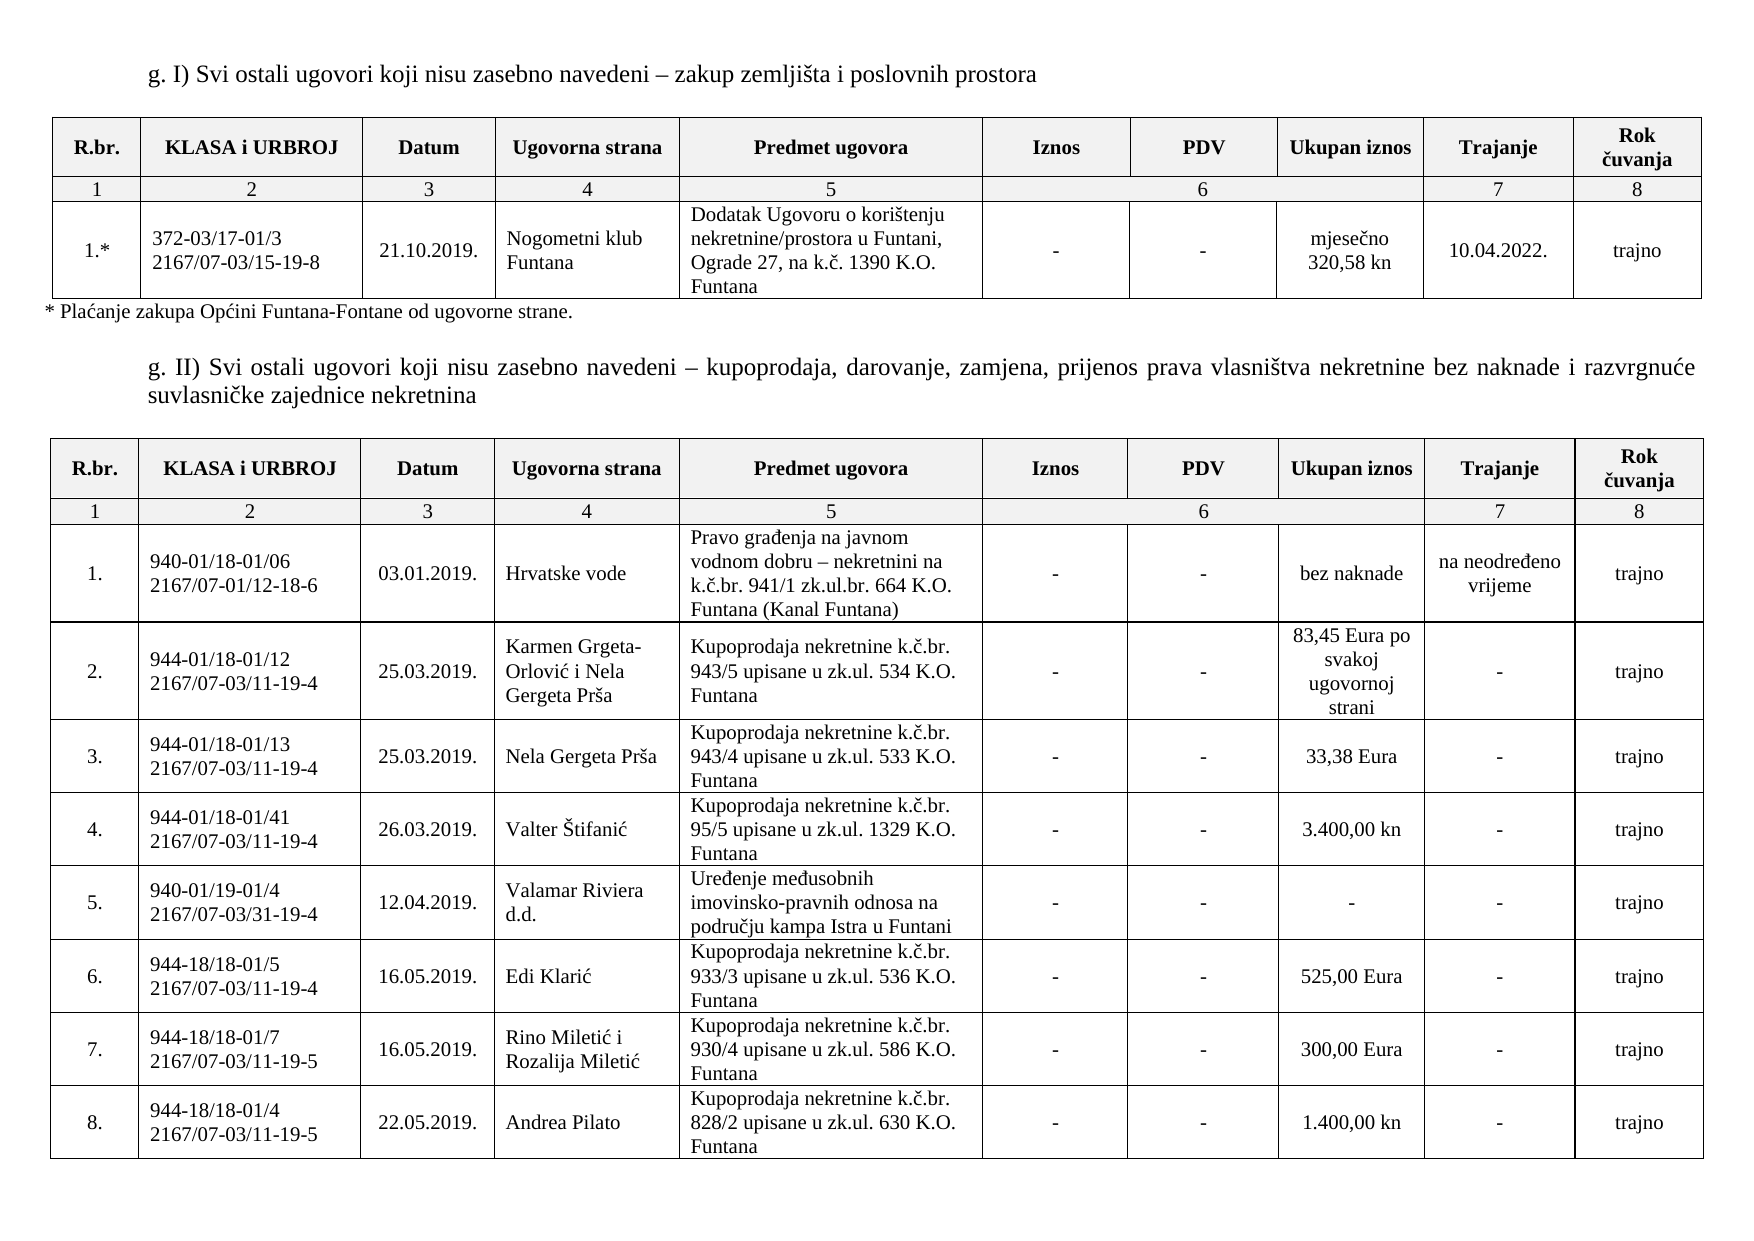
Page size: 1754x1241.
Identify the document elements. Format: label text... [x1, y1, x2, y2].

table_cell trajno [1574, 202, 1701, 298]
table_cell 3 [361, 499, 494, 524]
table_cell Hrvatske vode [495, 525, 679, 621]
table_cell 16.05.2019. [361, 1013, 494, 1085]
table_header Rok čuvanja [1574, 118, 1701, 176]
table_cell - [1128, 1013, 1278, 1085]
table_cell - [983, 202, 1129, 298]
table_cell 21.10.2019. [363, 202, 495, 298]
table_cell 5 [680, 177, 982, 201]
table_cell - [1128, 866, 1278, 938]
table_header Trajanje [1424, 118, 1573, 176]
table_cell Kupoprodaja nekretnine k.č.br. 930/4 upisane u zk.ul. 586 K.O. Funtana [680, 1013, 982, 1085]
table_cell 7 [1424, 177, 1573, 201]
table_cell 944-18/18-01/7 2167/07-03/11-19-5 [139, 1013, 360, 1085]
table_cell - [983, 940, 1127, 1012]
table_cell 10.04.2022. [1424, 202, 1573, 298]
table_cell Kupoprodaja nekretnine k.č.br. 943/4 upisane u zk.ul. 533 K.O. Funtana [680, 720, 982, 792]
table_cell - [983, 720, 1127, 792]
table_cell 940-01/19-01/4 2167/07-03/31-19-4 [139, 866, 360, 938]
table_cell Valamar Riviera d.d. [495, 866, 679, 938]
table_cell 8 [1574, 177, 1701, 201]
table_cell Uređenje međusobnih imovinsko-pravnih odnosa na području kampa Istra u Funtani [680, 866, 982, 938]
table_header Ugovorna strana [495, 439, 679, 497]
table_cell 940-01/18-01/06 2167/07-01/12-18-6 [139, 525, 360, 621]
table_cell - [1128, 525, 1278, 621]
table_cell 944-01/18-01/41 2167/07-03/11-19-4 [139, 793, 360, 865]
table_cell - [1128, 1086, 1278, 1158]
table_header Datum [361, 439, 494, 497]
table_cell trajno [1576, 720, 1703, 792]
table_cell 25.03.2019. [361, 623, 494, 719]
table_cell Karmen Grgeta-Orlović i Nela Gergeta Prša [495, 623, 679, 719]
table_cell 944-18/18-01/5 2167/07-03/11-19-4 [139, 940, 360, 1012]
table_cell Kupoprodaja nekretnine k.č.br. 933/3 upisane u zk.ul. 536 K.O. Funtana [680, 940, 982, 1012]
table_cell 2 [139, 499, 360, 524]
table_cell 8. [51, 1086, 138, 1158]
table_header Iznos [983, 118, 1130, 176]
table_cell 1 [51, 499, 138, 524]
table_cell 6 [983, 499, 1424, 524]
table_cell - [1425, 1013, 1574, 1085]
table_cell Kupoprodaja nekretnine k.č.br. 943/5 upisane u zk.ul. 534 K.O. Funtana [680, 623, 982, 719]
table_cell 2 [141, 177, 362, 201]
table_cell - [983, 1086, 1127, 1158]
table_cell 1 [53, 177, 140, 201]
table_cell - [1128, 793, 1278, 865]
table_cell 25.03.2019. [361, 720, 494, 792]
table_header Ukupan iznos [1279, 439, 1424, 497]
table_cell 944-01/18-01/12 2167/07-03/11-19-4 [139, 623, 360, 719]
table_cell - [983, 623, 1127, 719]
table_cell Dodatak Ugovoru o korištenju nekretnine/prostora u Funtani, Ograde 27, na k.č. 1390 K.O. Funtana [680, 202, 982, 298]
table_header Iznos [983, 439, 1127, 497]
table_cell mjesečno 320,58 kn [1277, 202, 1423, 298]
table_cell - [1128, 623, 1278, 719]
table_cell Rino Miletić i Rozalija Miletić [495, 1013, 679, 1085]
table_cell 1.* [53, 202, 140, 298]
table_cell trajno [1576, 866, 1703, 938]
table_header Trajanje [1425, 439, 1574, 497]
table_cell Kupoprodaja nekretnine k.č.br. 95/5 upisane u zk.ul. 1329 K.O. Funtana [680, 793, 982, 865]
table_cell 4 [495, 499, 679, 524]
table_cell 3 [363, 177, 495, 201]
table_cell 22.05.2019. [361, 1086, 494, 1158]
table_cell 1.400,00 kn [1279, 1086, 1424, 1158]
table_cell 1. [51, 525, 138, 621]
table_cell na neodređeno vrijeme [1425, 525, 1574, 621]
table_cell - [1425, 866, 1574, 938]
table_cell 944-01/18-01/13 2167/07-03/11-19-4 [139, 720, 360, 792]
table_cell - [1425, 1086, 1574, 1158]
table_header PDV [1131, 118, 1277, 176]
table_cell trajno [1576, 793, 1703, 865]
table_header Ukupan iznos [1278, 118, 1423, 176]
table_cell Kupoprodaja nekretnine k.č.br. 828/2 upisane u zk.ul. 630 K.O. Funtana [680, 1086, 982, 1158]
table_cell 3. [51, 720, 138, 792]
table_header Predmet ugovora [680, 439, 982, 497]
table_cell 33,38 Eura [1279, 720, 1424, 792]
table_header R.br. [53, 118, 140, 176]
table_cell 2. [51, 623, 138, 719]
table_cell Nogometni klub Funtana [496, 202, 679, 298]
table_cell 7 [1425, 499, 1574, 524]
table_cell trajno [1576, 1013, 1703, 1085]
table_header PDV [1128, 439, 1278, 497]
table_cell - [983, 793, 1127, 865]
table_header Rok čuvanja [1576, 439, 1703, 497]
table_cell Edi Klarić [495, 940, 679, 1012]
text g. I) Svi ostali ugovori koji nisu zasebno navedeni – zakup zemljišta i poslovnih prostora [148, 59, 1606, 88]
table_cell 300,00 Eura [1279, 1013, 1424, 1085]
table_cell 944-18/18-01/4 2167/07-03/11-19-5 [139, 1086, 360, 1158]
table_cell 3.400,00 kn [1279, 793, 1424, 865]
table_cell Andrea Pilato [495, 1086, 679, 1158]
table_cell 7. [51, 1013, 138, 1085]
table_header Ugovorna strana [496, 118, 679, 176]
table_cell trajno [1576, 623, 1703, 719]
table_cell - [983, 525, 1127, 621]
table_cell 372-03/17-01/3 2167/07-03/15-19-8 [141, 202, 362, 298]
table_cell 4. [51, 793, 138, 865]
table_cell trajno [1576, 1086, 1703, 1158]
table_cell 5 [680, 499, 982, 524]
table_cell - [1425, 793, 1574, 865]
table_cell 4 [496, 177, 679, 201]
table_header Datum [363, 118, 495, 176]
text * Plaćanje zakupa Općini Funtana-Fontane od ugovorne strane. [44, 299, 1606, 323]
table_cell 6 [983, 177, 1423, 201]
table_cell 26.03.2019. [361, 793, 494, 865]
table_cell - [983, 866, 1127, 938]
table_cell 5. [51, 866, 138, 938]
table_cell 12.04.2019. [361, 866, 494, 938]
table_cell - [1128, 720, 1278, 792]
table_cell trajno [1576, 940, 1703, 1012]
table_cell 525,00 Eura [1279, 940, 1424, 1012]
table_cell 83,45 Eura po svakoj ugovornoj strani [1279, 623, 1424, 719]
table_header KLASA i URBROJ [141, 118, 362, 176]
table_cell - [983, 1013, 1127, 1085]
table_cell 6. [51, 940, 138, 1012]
table_cell trajno [1576, 525, 1703, 621]
table_header KLASA i URBROJ [139, 439, 360, 497]
table_cell 16.05.2019. [361, 940, 494, 1012]
table_cell - [1279, 866, 1424, 938]
table_cell Valter Štifanić [495, 793, 679, 865]
table_cell - [1425, 720, 1574, 792]
table_cell Pravo građenja na javnom vodnom dobru – nekretnini na k.č.br. 941/1 zk.ul.br. 664 K.O. Funtana (Kanal Funtana) [680, 525, 982, 621]
table_cell - [1425, 940, 1574, 1012]
text g. II) Svi ostali ugovori koji nisu zasebno navedeni – kupoprodaja, darovanje, zamjena, prijenos prava vlasništva nekretnine bez naknade i razvrgnuće suvlasničke zajednice nekretnina [148, 352, 1698, 409]
table_cell - [1128, 940, 1278, 1012]
table_cell 03.01.2019. [361, 525, 494, 621]
table_header R.br. [51, 439, 138, 497]
table_cell Nela Gergeta Prša [495, 720, 679, 792]
table_header Predmet ugovora [680, 118, 982, 176]
table_cell - [1130, 202, 1276, 298]
table_cell bez naknade [1279, 525, 1424, 621]
table_cell 8 [1576, 499, 1703, 524]
table_cell - [1425, 623, 1574, 719]
